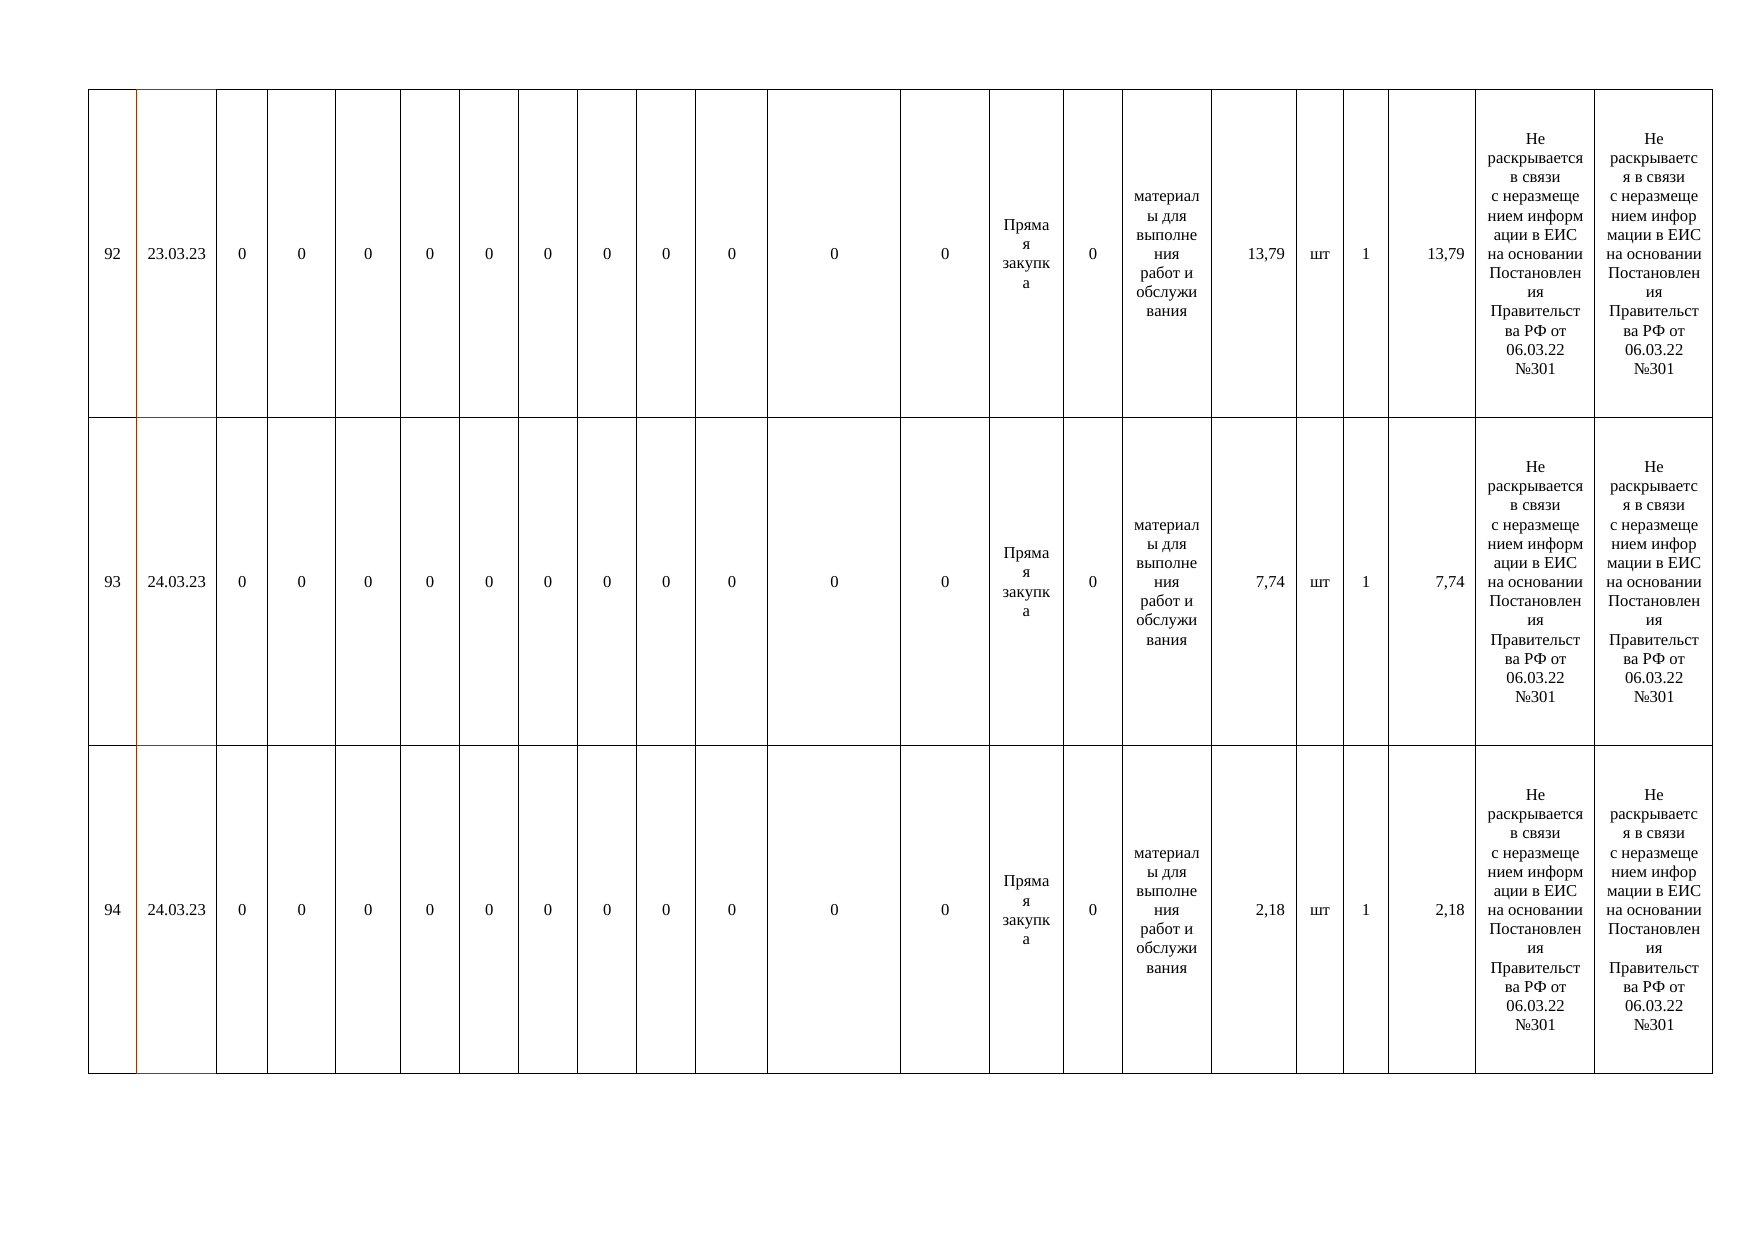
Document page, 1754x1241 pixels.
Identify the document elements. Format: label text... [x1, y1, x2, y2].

table_cell 0 [578, 90, 636, 417]
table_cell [1595, 746, 1712, 1073]
table_cell 7,74 [1212, 418, 1296, 745]
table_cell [1476, 746, 1594, 1073]
table_cell материалы для выполнения работ и обслуживания [1123, 418, 1211, 745]
table_cell 0 [217, 746, 267, 1073]
table_cell 0 [768, 90, 900, 417]
table_cell 0 [519, 90, 577, 417]
table_cell 24.03.23 [137, 418, 216, 745]
table_cell 0 [336, 746, 400, 1073]
table_cell 0 [578, 746, 636, 1073]
table_cell 0 [268, 746, 335, 1073]
table_cell 0 [519, 418, 577, 745]
table_cell 94 [89, 746, 136, 1073]
table_cell 0 [401, 90, 459, 417]
table_cell 7,74 [1389, 418, 1475, 745]
table_cell 0 [637, 90, 695, 417]
table_cell 0 [336, 90, 400, 417]
table_cell 1 [1344, 90, 1388, 417]
table_cell 2,18 [1212, 746, 1296, 1073]
table_cell 0 [696, 90, 767, 417]
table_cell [1595, 90, 1712, 417]
table_cell 92 [89, 90, 136, 417]
table_cell 0 [637, 746, 695, 1073]
table_cell 0 [1064, 746, 1122, 1073]
table_cell 0 [460, 746, 518, 1073]
table_cell 0 [768, 418, 900, 745]
table_cell шт [1297, 746, 1343, 1073]
table_cell 2,18 [1389, 746, 1475, 1073]
table_cell 0 [401, 418, 459, 745]
table_cell Не раскрывается в связи с неразмещением информации в ЕИС на основании Постановления Правительства РФ от 06.03.22 №301 [1595, 418, 1712, 745]
table_cell 0 [401, 746, 459, 1073]
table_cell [1123, 746, 1211, 1073]
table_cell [1476, 90, 1594, 417]
table_cell Прямая закупка [990, 418, 1063, 745]
table_cell 0 [217, 418, 267, 745]
table_cell 0 [519, 746, 577, 1073]
table_cell Прямая закупка [990, 746, 1063, 1073]
table_cell 24.03.23 [137, 746, 216, 1073]
table_cell 23.03.23 [137, 90, 216, 417]
table_cell 0 [268, 90, 335, 417]
table_cell 0 [637, 418, 695, 745]
table_cell 0 [1064, 90, 1122, 417]
table_cell 0 [901, 418, 989, 745]
table_cell 13,79 [1212, 90, 1296, 417]
table_cell 0 [901, 746, 989, 1073]
table_cell Прямая закупка [990, 90, 1063, 417]
table_cell 0 [578, 418, 636, 745]
table_cell 0 [268, 418, 335, 745]
table_cell 0 [1064, 418, 1122, 745]
table_cell 0 [696, 418, 767, 745]
table_cell 0 [336, 418, 400, 745]
table_cell 0 [696, 746, 767, 1073]
table_cell 1 [1344, 746, 1388, 1073]
table_cell шт [1297, 90, 1343, 417]
table_cell шт [1297, 418, 1343, 745]
table_cell 0 [217, 90, 267, 417]
table_cell 1 [1344, 418, 1388, 745]
table_cell 0 [460, 418, 518, 745]
table_cell 0 [901, 90, 989, 417]
table_cell Не раскрывается в связи с неразмещением информации в ЕИС на основании Постановления Правительства РФ от 06.03.22 №301 [1476, 418, 1594, 745]
table_cell 0 [768, 746, 900, 1073]
table_cell 13,79 [1389, 90, 1475, 417]
table_cell 0 [460, 90, 518, 417]
table_cell 93 [89, 418, 136, 745]
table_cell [1123, 90, 1211, 417]
